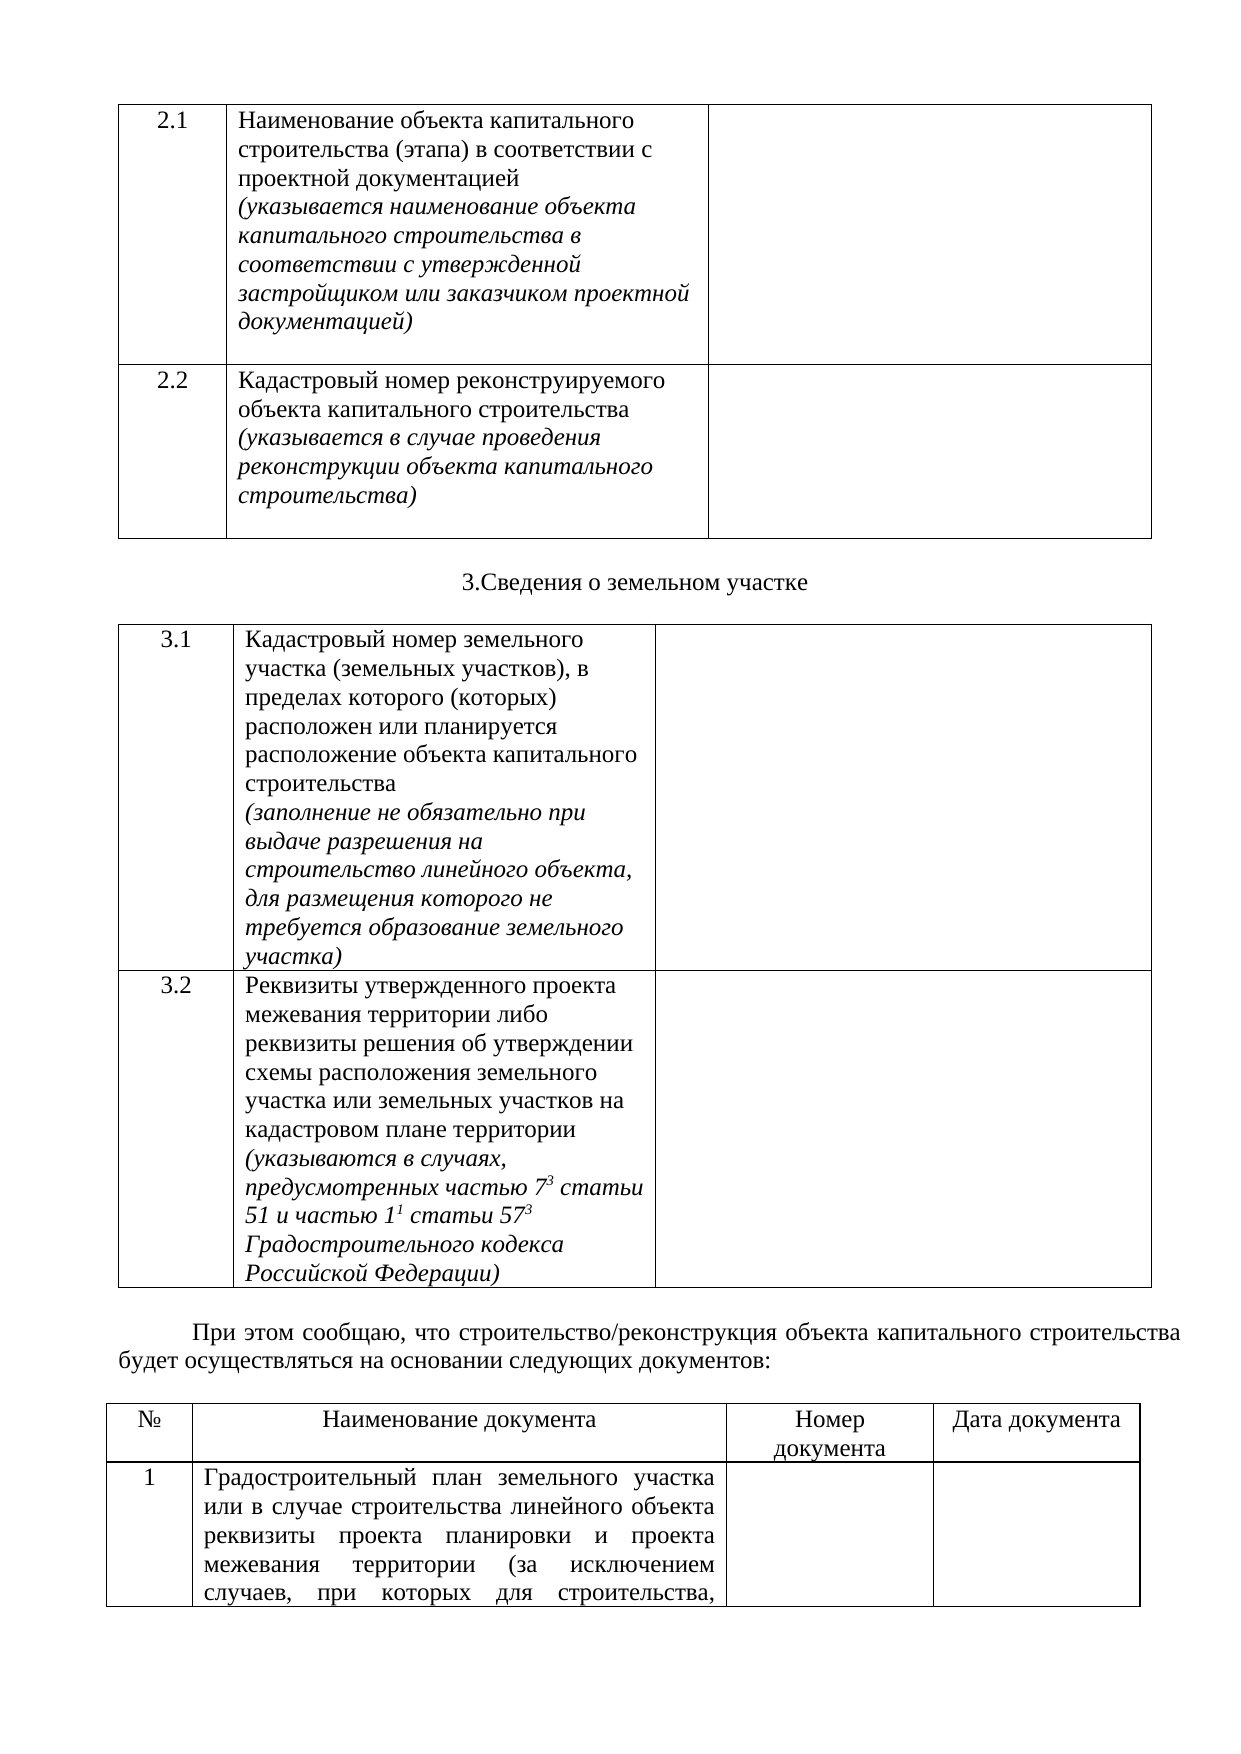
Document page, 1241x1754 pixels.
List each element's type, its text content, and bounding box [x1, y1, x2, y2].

table_cell Реквизиты утвержденного проекта межевания территории либо реквизиты решения об утверждении схемы расположения земельного участка или земельных участков на кадастровом плане территории (указываются в случаях, предусмотренных частью 73 статьи 51 и частью 11 статьи 573 Градостроительного кодекса Российской Федерации) [234, 971, 655, 1287]
table_cell 2.2 [119, 365, 226, 537]
table_cell 3.Сведения о земельном участке [118, 539, 1152, 623]
table_header Номер документа [727, 1404, 933, 1461]
table_cell [727, 1463, 933, 1606]
text При этом сообщаю, что строительство/реконструкция объекта капитального строительства будет осуществляться на основании следующих документов: [118, 1317, 1181, 1374]
table_cell [656, 971, 1151, 1287]
table_header Наименование документа [193, 1404, 726, 1461]
table_cell 3.2 [119, 971, 233, 1287]
table_cell [709, 365, 1151, 537]
table_cell [656, 625, 1151, 969]
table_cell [193, 1463, 726, 1606]
table_cell [709, 105, 1151, 364]
table_cell 1 [107, 1463, 192, 1606]
table_cell 2.1 [119, 105, 226, 364]
table_cell [934, 1463, 1139, 1606]
table_cell 3.1 [119, 625, 233, 969]
table_cell Наименование объекта капитального строительства (этапа) в соответствии с проектной документацией (указывается наименование объекта капитального строительства в соответствии с утвержденной застройщиком или заказчиком проектной документацией) [227, 105, 708, 364]
table_cell Кадастровый номер земельного участка (земельных участков), в пределах которого (которых) расположен или планируется расположение объекта капитального строительства (заполнение не обязательно при выдаче разрешения на строительство линейного объекта, для размещения которого не требуется образование земельного участка) [234, 625, 655, 969]
table_header Дата документа [934, 1404, 1139, 1461]
table_header № [107, 1404, 192, 1461]
table_cell Кадастровый номер реконструируемого объекта капитального строительства (указывается в случае проведения реконструкции объекта капитального строительства) [227, 365, 708, 537]
